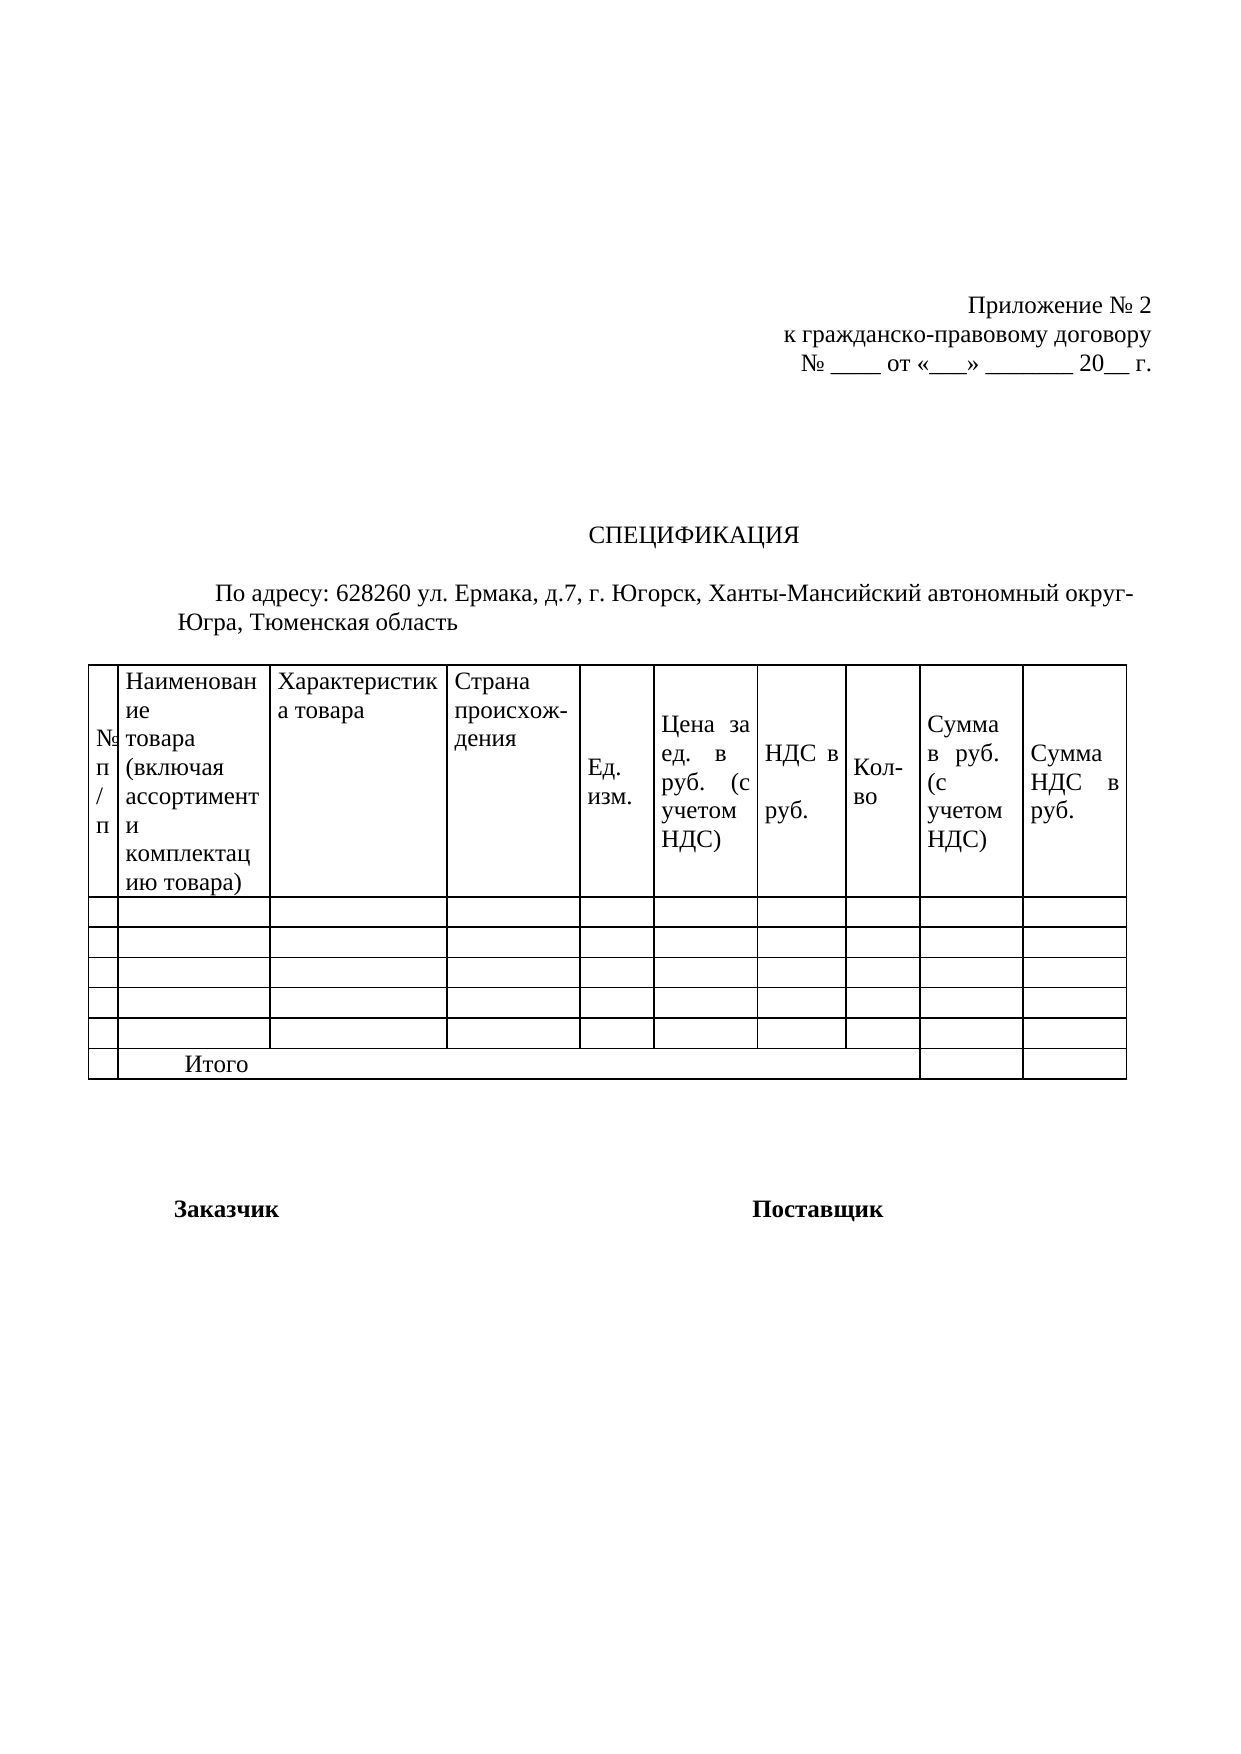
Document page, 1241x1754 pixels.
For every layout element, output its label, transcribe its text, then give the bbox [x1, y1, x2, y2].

table_cell [581, 1019, 653, 1047]
table_cell [448, 988, 579, 1017]
table_cell [847, 1019, 919, 1047]
table_cell [271, 1019, 446, 1047]
table_cell [271, 898, 446, 926]
table_cell [119, 898, 269, 926]
table_cell [448, 928, 579, 957]
table_cell [119, 988, 269, 1017]
table_cell [581, 898, 653, 926]
table_cell [758, 988, 845, 1017]
table_cell [921, 898, 1022, 926]
table_cell [581, 958, 653, 987]
table_cell [119, 1019, 269, 1047]
table_cell [271, 958, 446, 987]
table_cell [1024, 958, 1126, 987]
table_cell [1024, 1049, 1126, 1078]
text № ____ от «___» _______ 20__ г. [177, 348, 1152, 377]
table_header Наименование товара (включая ассортимент и комплектацию товара) [119, 666, 269, 896]
table_cell [448, 1019, 579, 1047]
table_header Страна происхож-дения [448, 666, 579, 896]
table_header НДС в руб. [758, 666, 845, 896]
table_cell [921, 1019, 1022, 1047]
table_cell [89, 1019, 117, 1047]
table_header Заказчик [163, 1108, 741, 1252]
table_cell [119, 958, 269, 987]
table_cell [271, 928, 446, 957]
table_cell [448, 898, 579, 926]
text Югра, Тюменская область [177, 607, 1152, 636]
table_cell [847, 988, 919, 1017]
table_cell [581, 928, 653, 957]
table_cell [448, 958, 579, 987]
table_cell [89, 988, 117, 1017]
table_header № п/п [89, 666, 117, 896]
table_cell [655, 958, 757, 987]
table_cell [119, 928, 269, 957]
table_header Сумма в руб. (с учетом НДС) [921, 666, 1022, 896]
table_cell [847, 958, 919, 987]
table_cell [921, 1049, 1022, 1078]
text Приложение № 2 [177, 291, 1152, 319]
table_cell [1024, 988, 1126, 1017]
table_cell [1024, 898, 1126, 926]
table_header Поставщик [741, 1108, 1240, 1252]
text СПЕЦИФИКАЦИЯ [177, 521, 1152, 549]
table_cell [1024, 928, 1126, 957]
table_cell [847, 898, 919, 926]
table_cell [758, 958, 845, 987]
table_cell [89, 898, 117, 926]
table_cell [921, 958, 1022, 987]
table_cell [271, 988, 446, 1017]
table_cell [655, 928, 757, 957]
table_header Характеристика товара [271, 666, 446, 896]
table_cell [847, 928, 919, 957]
table_header Сумма НДС в руб. [1024, 666, 1126, 896]
list По адресу: 628260 ул. Ермака, д.7, г. Югорск, Ханты-Мансийский автономный округ- [215, 578, 1152, 607]
table_cell Итого [119, 1049, 919, 1078]
table_cell [89, 1049, 117, 1078]
table_cell [1024, 1019, 1126, 1047]
table_cell [89, 958, 117, 987]
table_cell [655, 1019, 757, 1047]
table_cell [758, 898, 845, 926]
table_cell [921, 928, 1022, 957]
table_cell [655, 898, 757, 926]
table_header Цена за ед. в руб. (с учетом НДС) [655, 666, 757, 896]
table_cell [581, 988, 653, 1017]
table_header Ед. изм. [581, 666, 653, 896]
table_cell [758, 928, 845, 957]
table_cell [758, 1019, 845, 1047]
text к гражданско-правовому договору [177, 319, 1152, 348]
table_cell [89, 928, 117, 957]
table_header Кол-во [847, 666, 919, 896]
table_cell [921, 988, 1022, 1017]
table_cell [655, 988, 757, 1017]
